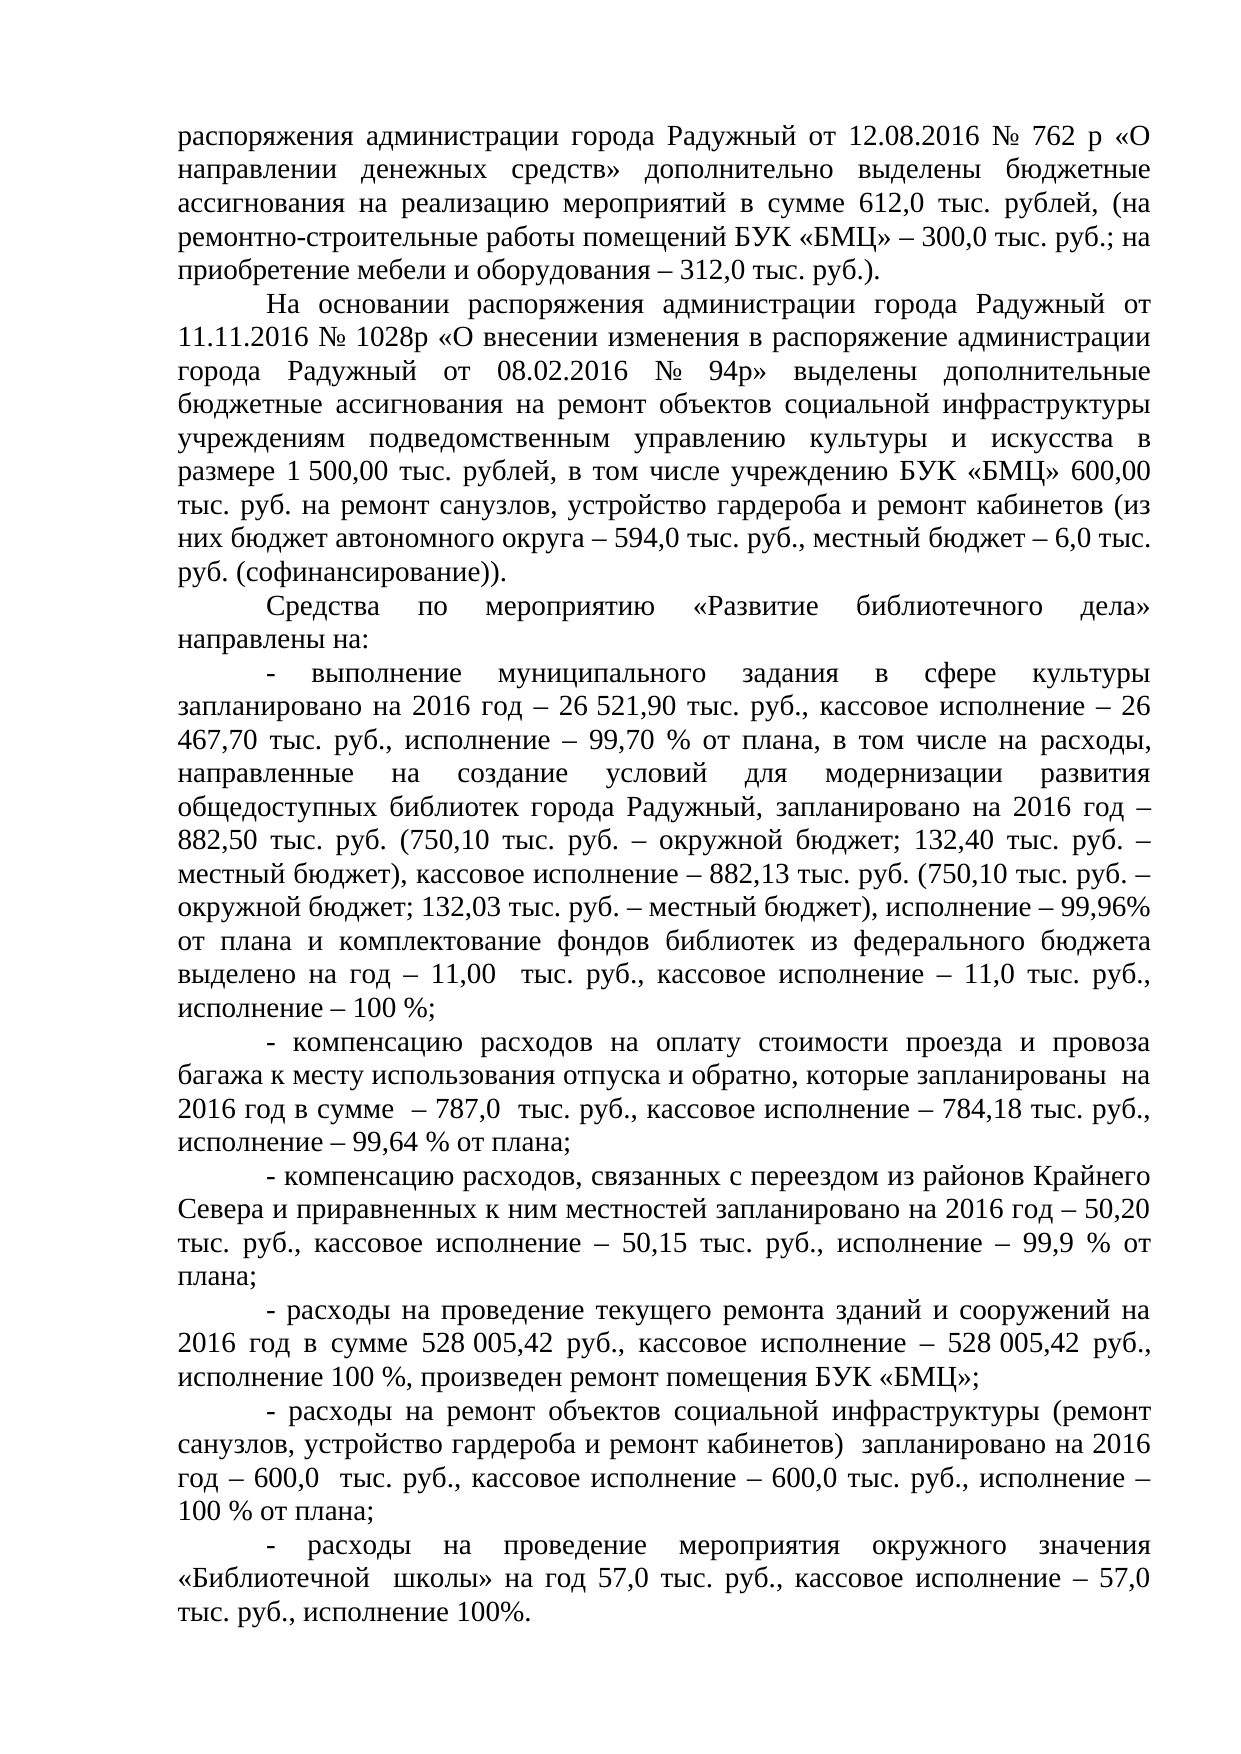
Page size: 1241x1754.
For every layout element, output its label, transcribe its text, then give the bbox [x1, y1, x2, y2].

text Средства по мероприятию «Развитие библиотечного дела» направлены на: [177, 588, 1152, 655]
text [177, 118, 1152, 286]
text - расходы на ремонт объектов социальной инфраструктуры (ремонт санузлов, устройство гардероба и ремонт кабинетов) запланировано на 2016 год – 600,0 тыс. руб., кассовое исполнение – 600,0 тыс. руб., исполнение – 100 % от плана; [177, 1393, 1152, 1527]
text - компенсацию расходов на оплату стоимости проезда и провоза багажа к месту использования отпуска и обратно, которые запланированы на 2016 год в сумме – 787,0 тыс. руб., кассовое исполнение – 784,18 тыс. руб., исполнение – 99,64 % от плана; [177, 1024, 1152, 1158]
text На основании распоряжения администрации города Радужный от 11.11.2016 № 1028р «О внесении изменения в распоряжение администрации города Радужный от 08.02.2016 № 94р» выделены дополнительные бюджетные ассигнования на ремонт объектов социальной инфраструктуры учреждениям подведомственным управлению культуры и искусства в размере 1 500,00 тыс. рублей, в том числе учреждению БУК «БМЦ» 600,00 тыс. руб. на ремонт санузлов, устройство гардероба и ремонт кабинетов (из них бюджет автономного округа – 594,0 тыс. руб., местный бюджет – 6,0 тыс. руб. (софинансирование)). [177, 286, 1152, 588]
text - расходы на проведение текущего ремонта зданий и сооружений на 2016 год в сумме 528 005,42 руб., кассовое исполнение – 528 005,42 руб., исполнение 100 %, произведен ремонт помещения БУК «БМЦ»; [177, 1292, 1152, 1393]
text - компенсацию расходов, связанных с переездом из районов Крайнего Севера и приравненных к ним местностей запланировано на 2016 год – 50,20 тыс. руб., кассовое исполнение – 50,15 тыс. руб., исполнение – 99,9 % от плана; [177, 1158, 1152, 1292]
text - выполнение муниципального задания в сфере культуры запланировано на 2016 год – 26 521,90 тыс. руб., кассовое исполнение – 26 467,70 тыс. руб., исполнение – 99,70 % от плана, в том числе на расходы, направленные на создание условий для модернизации развития общедоступных библиотек города Радужный, запланировано на 2016 год – 882,50 тыс. руб. (750,10 тыс. руб. – окружной бюджет; 132,40 тыс. руб. – местный бюджет), кассовое исполнение – 882,13 тыс. руб. (750,10 тыс. руб. – окружной бюджет; 132,03 тыс. руб. – местный бюджет), исполнение – 99,96% от плана и комплектование фондов библиотек из федерального бюджета выделено на год – 11,00 тыс. руб., кассовое исполнение – 11,0 тыс. руб., исполнение – 100 %; [177, 655, 1152, 1024]
text - расходы на проведение мероприятия окружного значения «Библиотечной школы» на год 57,0 тыс. руб., кассовое исполнение – 57,0 тыс. руб., исполнение 100%. [177, 1527, 1152, 1627]
